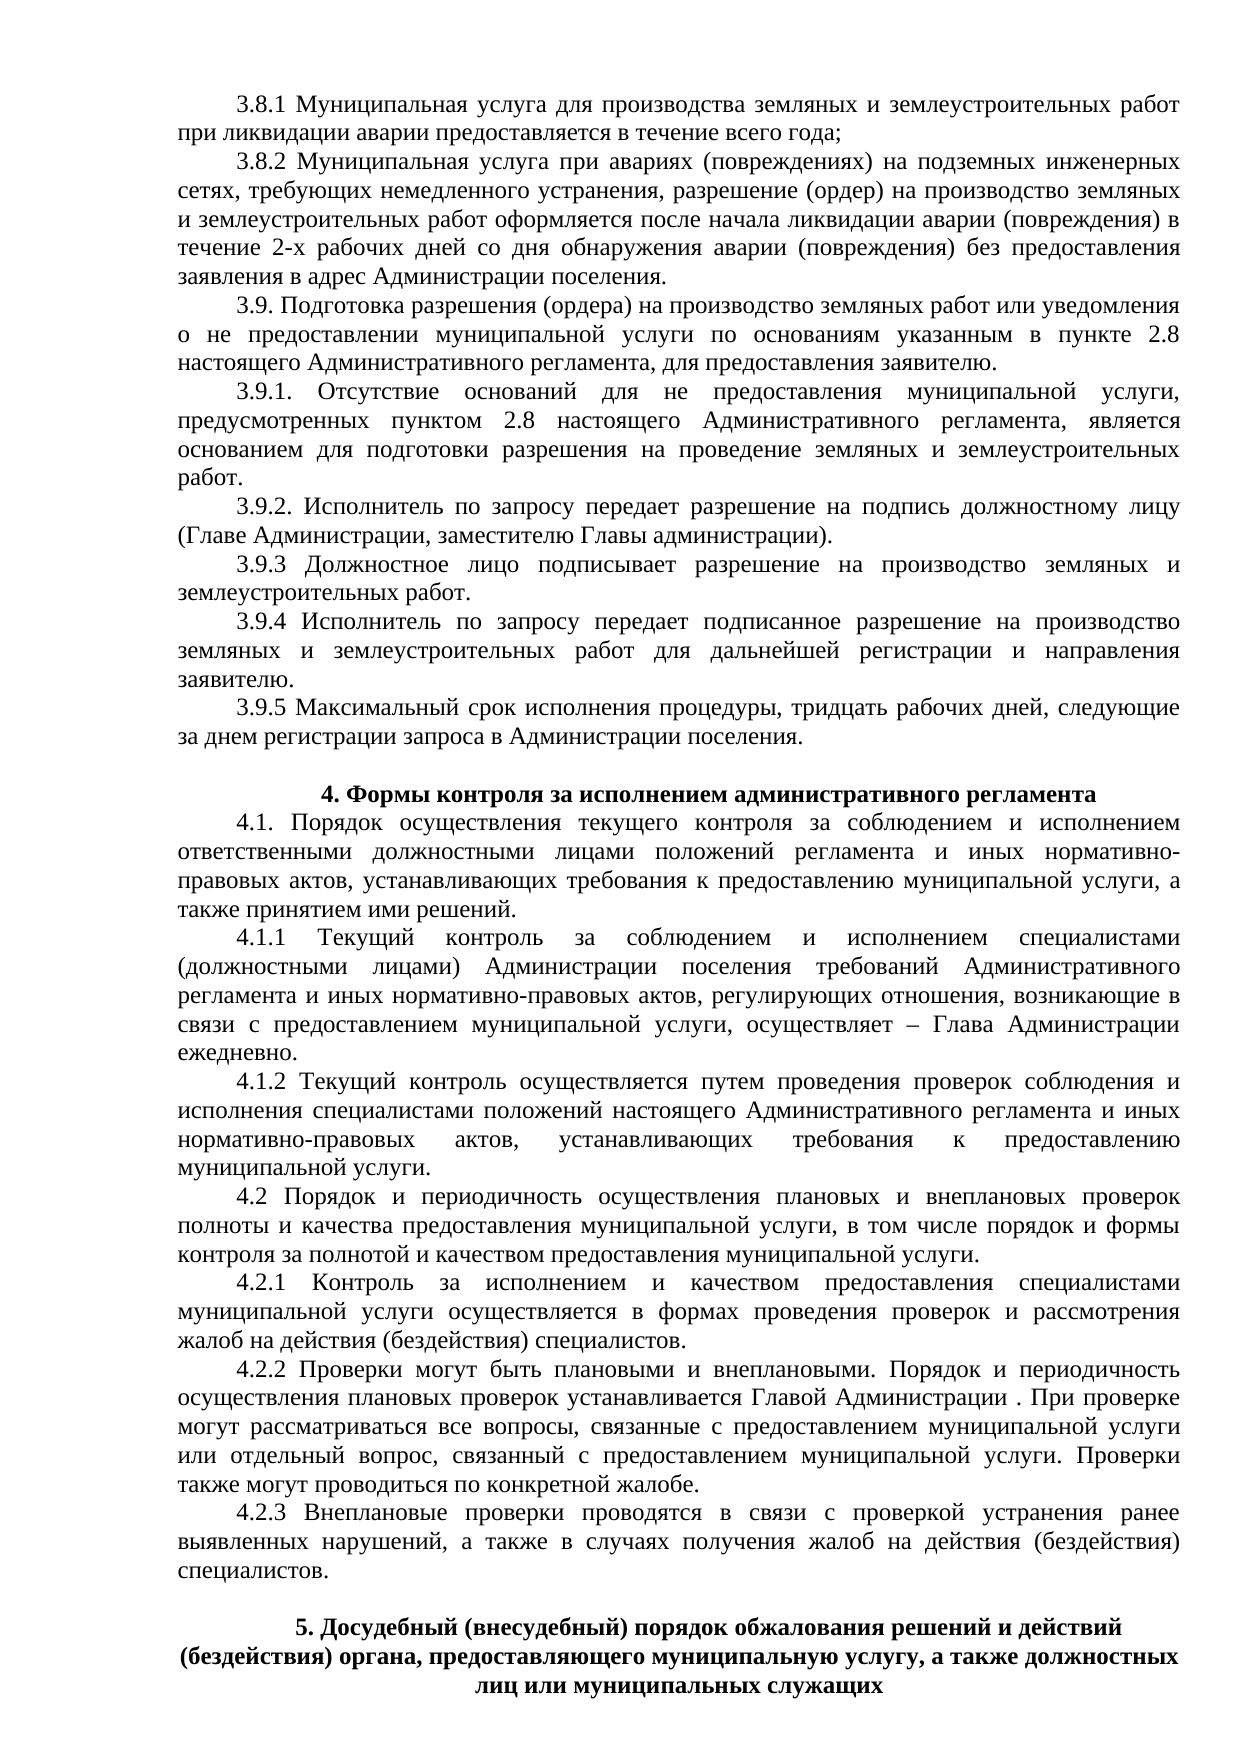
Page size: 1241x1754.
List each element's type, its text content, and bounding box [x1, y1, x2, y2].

text 3.9.1. Отсутствие оснований для не предоставления муниципальной услуги, предусмотренных пунктом 2.8 настоящего Административного регламента, является основанием для подготовки разрешения на проведение земляных и землеустроительных работ. [177, 376, 1181, 491]
text 3.9. Подготовка разрешения (ордера) на производство земляных работ или уведомления о не предоставлении муниципальной услуги по основаниям указанным в пункте 2.8 настоящего Административного регламента, для предоставления заявителю. [177, 290, 1181, 376]
text 3.9.3 Должностное лицо подписывает разрешение на производство земляных и землеустроительных работ. [177, 549, 1181, 606]
text 3.9.5 Максимальный срок исполнения процедуры, тридцать рабочих дней, следующие за днем регистрации запроса в Администрации поселения. [177, 692, 1181, 750]
text 4.1.2 Текущий контроль осуществляется путем проведения проверок соблюдения и исполнения специалистами положений настоящего Административного регламента и иных нормативно-правовых актов, устанавливающих требования к предоставлению муниципальной услуги. [177, 1066, 1181, 1181]
text 4.1. Порядок осуществления текущего контроля за соблюдением и исполнением ответственными должностными лицами положений регламента и иных нормативно-правовых актов, устанавливающих требования к предоставлению муниципальной услуги, а также принятием ими решений. [177, 807, 1181, 922]
text 5. Досудебный (внесудебный) порядок обжалования решений и действий (бездействия) органа, предоставляющего муниципальную услугу, а также должностных лиц или муниципальных служащих [177, 1612, 1181, 1699]
text 4. Формы контроля за исполнением административного регламента [177, 779, 1181, 807]
text 4.2.2 Проверки могут быть плановыми и внеплановыми. Порядок и периодичность осуществления плановых проверок устанавливается Главой Администрации . При проверке могут рассматриваться все вопросы, связанные с предоставлением муниципальной услуги или отдельный вопрос, связанный с предоставлением муниципальной услуги. Проверки также могут проводиться по конкретной жалобе. [177, 1354, 1181, 1497]
text 4.2.1 Контроль за исполнением и качеством предоставления специалистами муниципальной услуги осуществляется в формах проведения проверок и рассмотрения жалоб на действия (бездействия) специалистов. [177, 1267, 1181, 1354]
text 3.9.4 Исполнитель по запросу передает подписанное разрешение на производство земляных и землеустроительных работ для дальнейшей регистрации и направления заявителю. [177, 606, 1181, 692]
text 3.8.1 Муниципальная услуга для производства земляных и землеустроительных работ при ликвидации аварии предоставляется в течение всего года; [177, 89, 1181, 146]
text 4.2.3 Внеплановые проверки проводятся в связи с проверкой устранения ранее выявленных нарушений, а также в случаях получения жалоб на действия (бездействия) специалистов. [177, 1497, 1181, 1584]
text 3.9.2. Исполнитель по запросу передает разрешение на подпись должностному лицу (Главе Администрации, заместителю Главы администрации). [177, 491, 1181, 549]
text 4.2 Порядок и периодичность осуществления плановых и внеплановых проверок полноты и качества предоставления муниципальной услуги, в том числе порядок и формы контроля за полнотой и качеством предоставления муниципальной услуги. [177, 1181, 1181, 1267]
text 4.1.1 Текущий контроль за соблюдением и исполнением специалистами (должностными лицами) Администрации поселения требований Административного регламента и иных нормативно-правовых актов, регулирующих отношения, возникающие в связи с предоставлением муниципальной услуги, осуществляет – Глава Администрации ежедневно. [177, 922, 1181, 1066]
text 3.8.2 Муниципальная услуга при авариях (повреждениях) на подземных инженерных сетях, требующих немедленного устранения, разрешение (ордер) на производство земляных и землеустроительных работ оформляется после начала ликвидации аварии (повреждения) в течение 2-х рабочих дней со дня обнаружения аварии (повреждения) без предоставления заявления в адрес Администрации поселения. [177, 146, 1181, 290]
